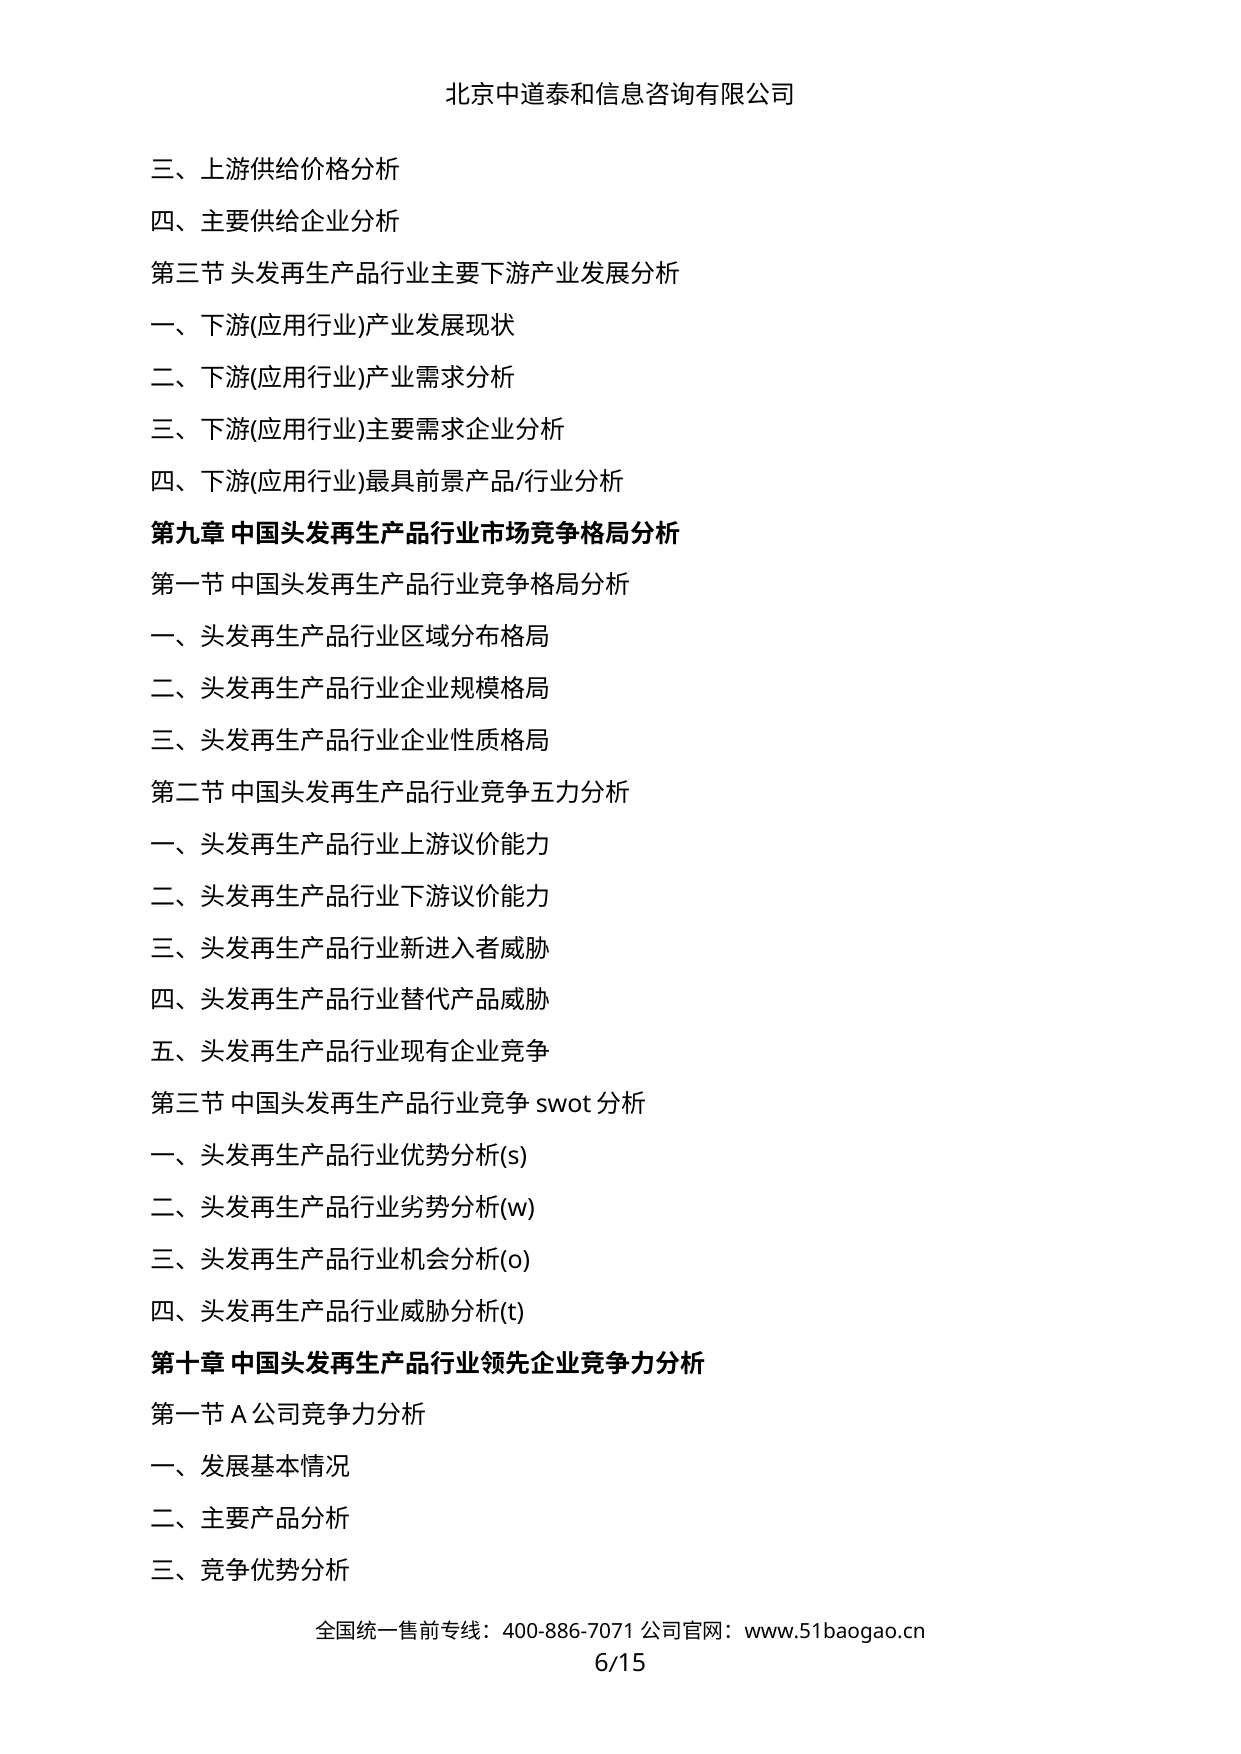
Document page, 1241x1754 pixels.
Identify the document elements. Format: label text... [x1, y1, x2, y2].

text 三、竞争优势分析 [150, 1551, 1090, 1587]
text 三、头发再生产品行业机会分析(o) [150, 1239, 1090, 1276]
text 四、下游(应用行业)最具前景产品/行业分析 [150, 461, 1090, 497]
text 四、主要供给企业分析 [150, 202, 1090, 238]
text 一、发展基本情况 [150, 1447, 1090, 1483]
text 第二节 中国头发再生产品行业竞争五力分析 [150, 772, 1090, 809]
text 四、头发再生产品行业威胁分析(t) [150, 1291, 1090, 1327]
text 第一节 A公司竞争力分析 [150, 1395, 1090, 1431]
text 二、主要产品分析 [150, 1499, 1090, 1535]
text 二、头发再生产品行业劣势分析(w) [150, 1187, 1090, 1224]
text 一、头发再生产品行业区域分布格局 [150, 617, 1090, 653]
text 三、上游供给价格分析 [150, 150, 1090, 186]
text 第三节 头发再生产品行业主要下游产业发展分析 [150, 254, 1090, 290]
text 第九章 中国头发再生产品行业市场竞争格局分析 [150, 513, 1090, 549]
text 第十章 中国头发再生产品行业领先企业竞争力分析 [150, 1343, 1090, 1379]
text 三、下游(应用行业)主要需求企业分析 [150, 409, 1090, 446]
text 一、下游(应用行业)产业发展现状 [150, 306, 1090, 342]
text 三、头发再生产品行业新进入者威胁 [150, 928, 1090, 964]
text 一、头发再生产品行业上游议价能力 [150, 824, 1090, 861]
text 二、头发再生产品行业企业规模格局 [150, 669, 1090, 705]
text 二、下游(应用行业)产业需求分析 [150, 357, 1090, 394]
text 四、头发再生产品行业替代产品威胁 [150, 980, 1090, 1016]
text 第三节 中国头发再生产品行业竞争swot分析 [150, 1084, 1090, 1120]
text 三、头发再生产品行业企业性质格局 [150, 721, 1090, 757]
text 五、头发再生产品行业现有企业竞争 [150, 1032, 1090, 1068]
text 一、头发再生产品行业优势分析(s) [150, 1136, 1090, 1172]
text 第一节 中国头发再生产品行业竞争格局分析 [150, 565, 1090, 601]
text 二、头发再生产品行业下游议价能力 [150, 876, 1090, 912]
